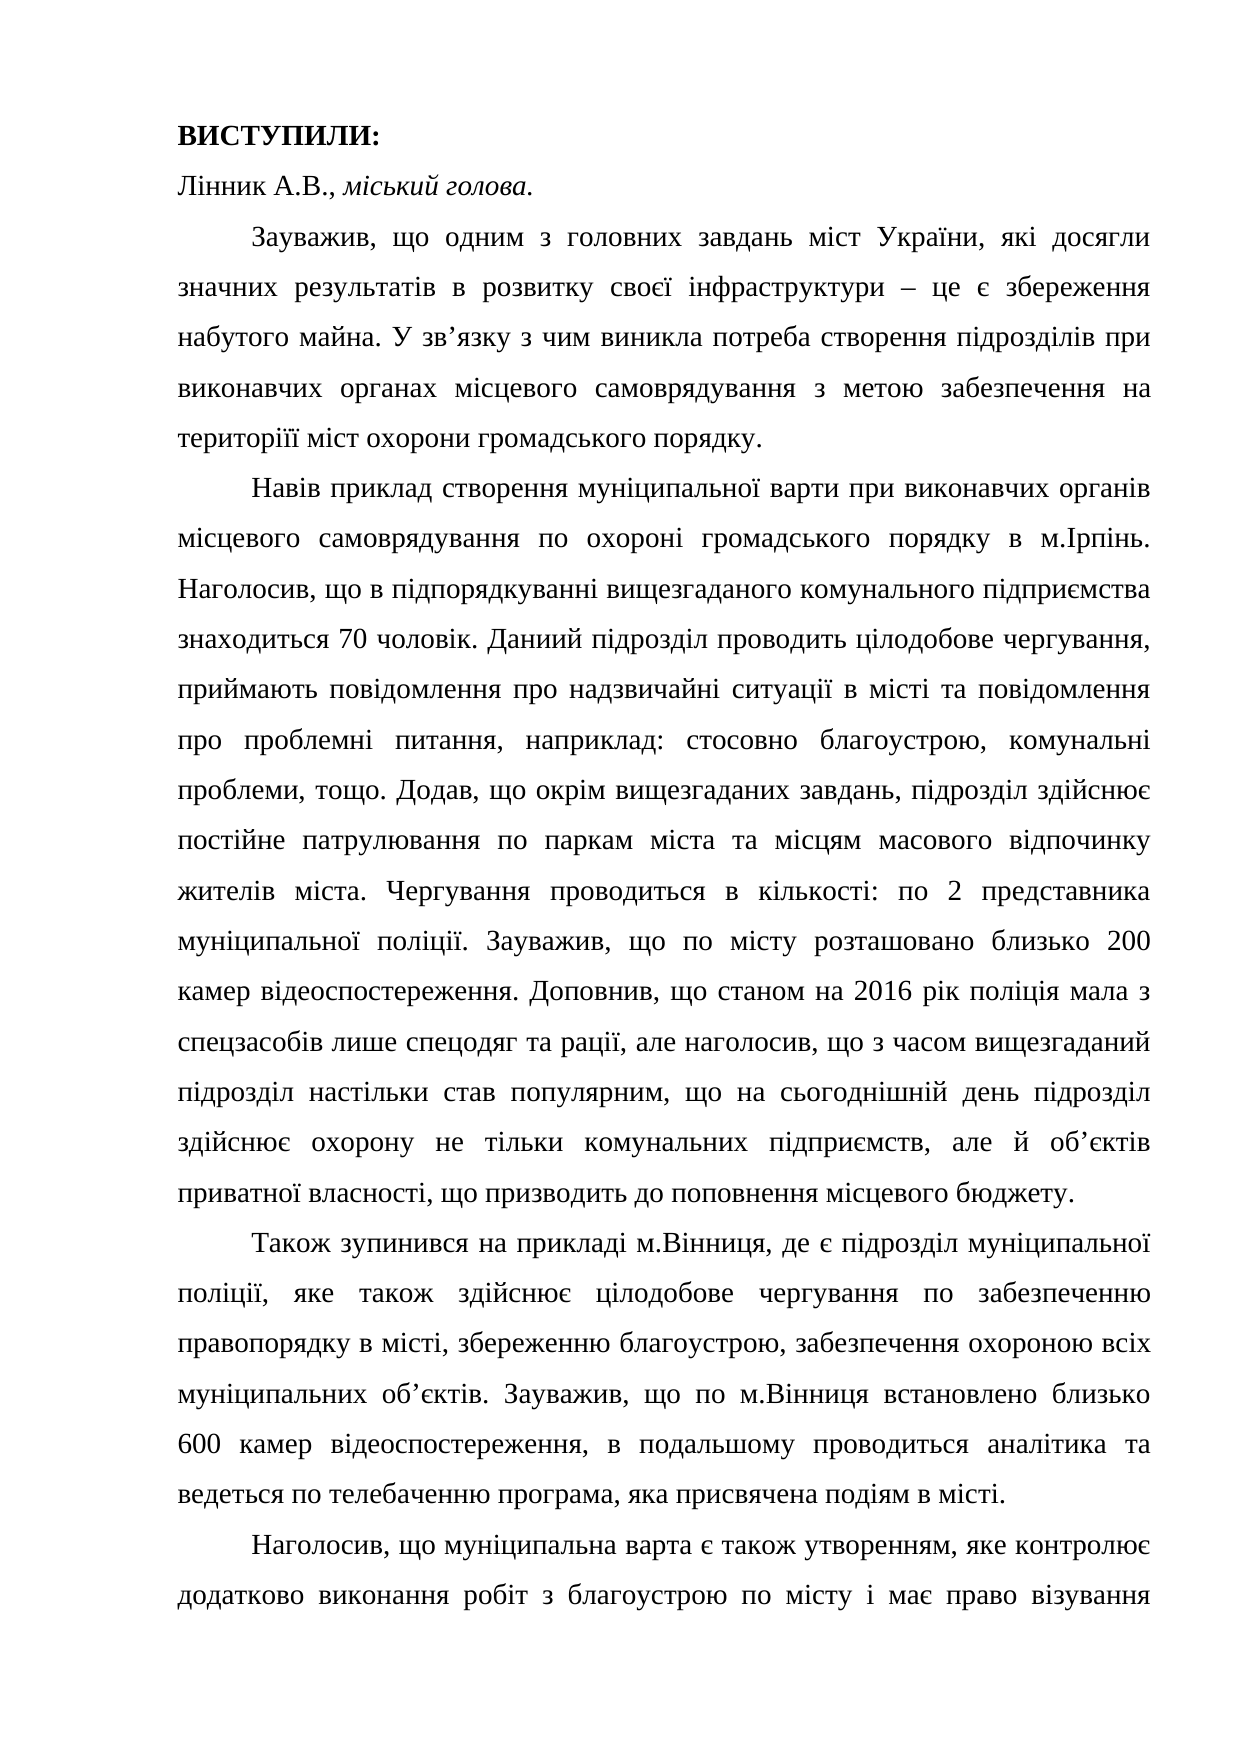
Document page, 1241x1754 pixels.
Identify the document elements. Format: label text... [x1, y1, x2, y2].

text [177, 1527, 1152, 1611]
text Зауважив, що одним з головних завдань міст України, які досягли значних результатів в розвитку своєї інфраструктури – це є збереження набутого майна. У зв’язку з чим виникла потреба створення підрозділів при виконавчих органах місцевого самоврядування з метою забезпечення на територіїї міст охорони громадського порядку. [177, 219, 1152, 453]
text ВИСТУПИЛИ: [177, 118, 1152, 152]
text Навів приклад створення муніципальної варти при виконавчих органів місцевого самоврядування по охороні громадського порядку в м.Ірпінь. Наголосив, що в підпорядкуванні вищезгаданого комунального підприємства знаходиться 70 чоловік. Даниий підрозділ проводить цілодобове чергування, приймають повідомлення про надзвичайні ситуації в місті та повідомлення про проблемні питання, наприклад: стосовно благоустрою, комунальні проблеми, тощо. Додав, що окрім вищезгаданих завдань, підрозділ здійснює постійне патрулювання по паркам міста та місцям масового відпочинку жителів міста. Чергування проводиться в кількості: по 2 представника муніципальної поліції. Зауважив, що по місту розташовано близько 200 камер відеоспостереження. Доповнив, що станом на 2016 рік поліція мала з спецзасобів лише спецодяг та рації, але наголосив, що з часом вищезгаданий підрозділ настільки став популярним, що на сьогоднішній день підрозділ здійснює охорону не тільки комунальних підприємств, але й об’єктів приватної власності, що призводить до поповнення місцевого бюджету. [177, 470, 1152, 1208]
text Лінник А.В., міський голова. [177, 168, 1152, 202]
text Також зупинився на прикладі м.Вінниця, де є підрозділ муніципальної поліції, яке також здійснює цілодобове чергування по забезпеченню правопорядку в місті, збереженню благоустрою, забезпечення охороною всіх муніципальних об’єктів. Зауважив, що по м.Вінниця встановлено близько 600 камер відеоспостереження, в подальшому проводиться аналітика та ведеться по телебаченню програма, яка присвячена подіям в місті. [177, 1225, 1152, 1510]
